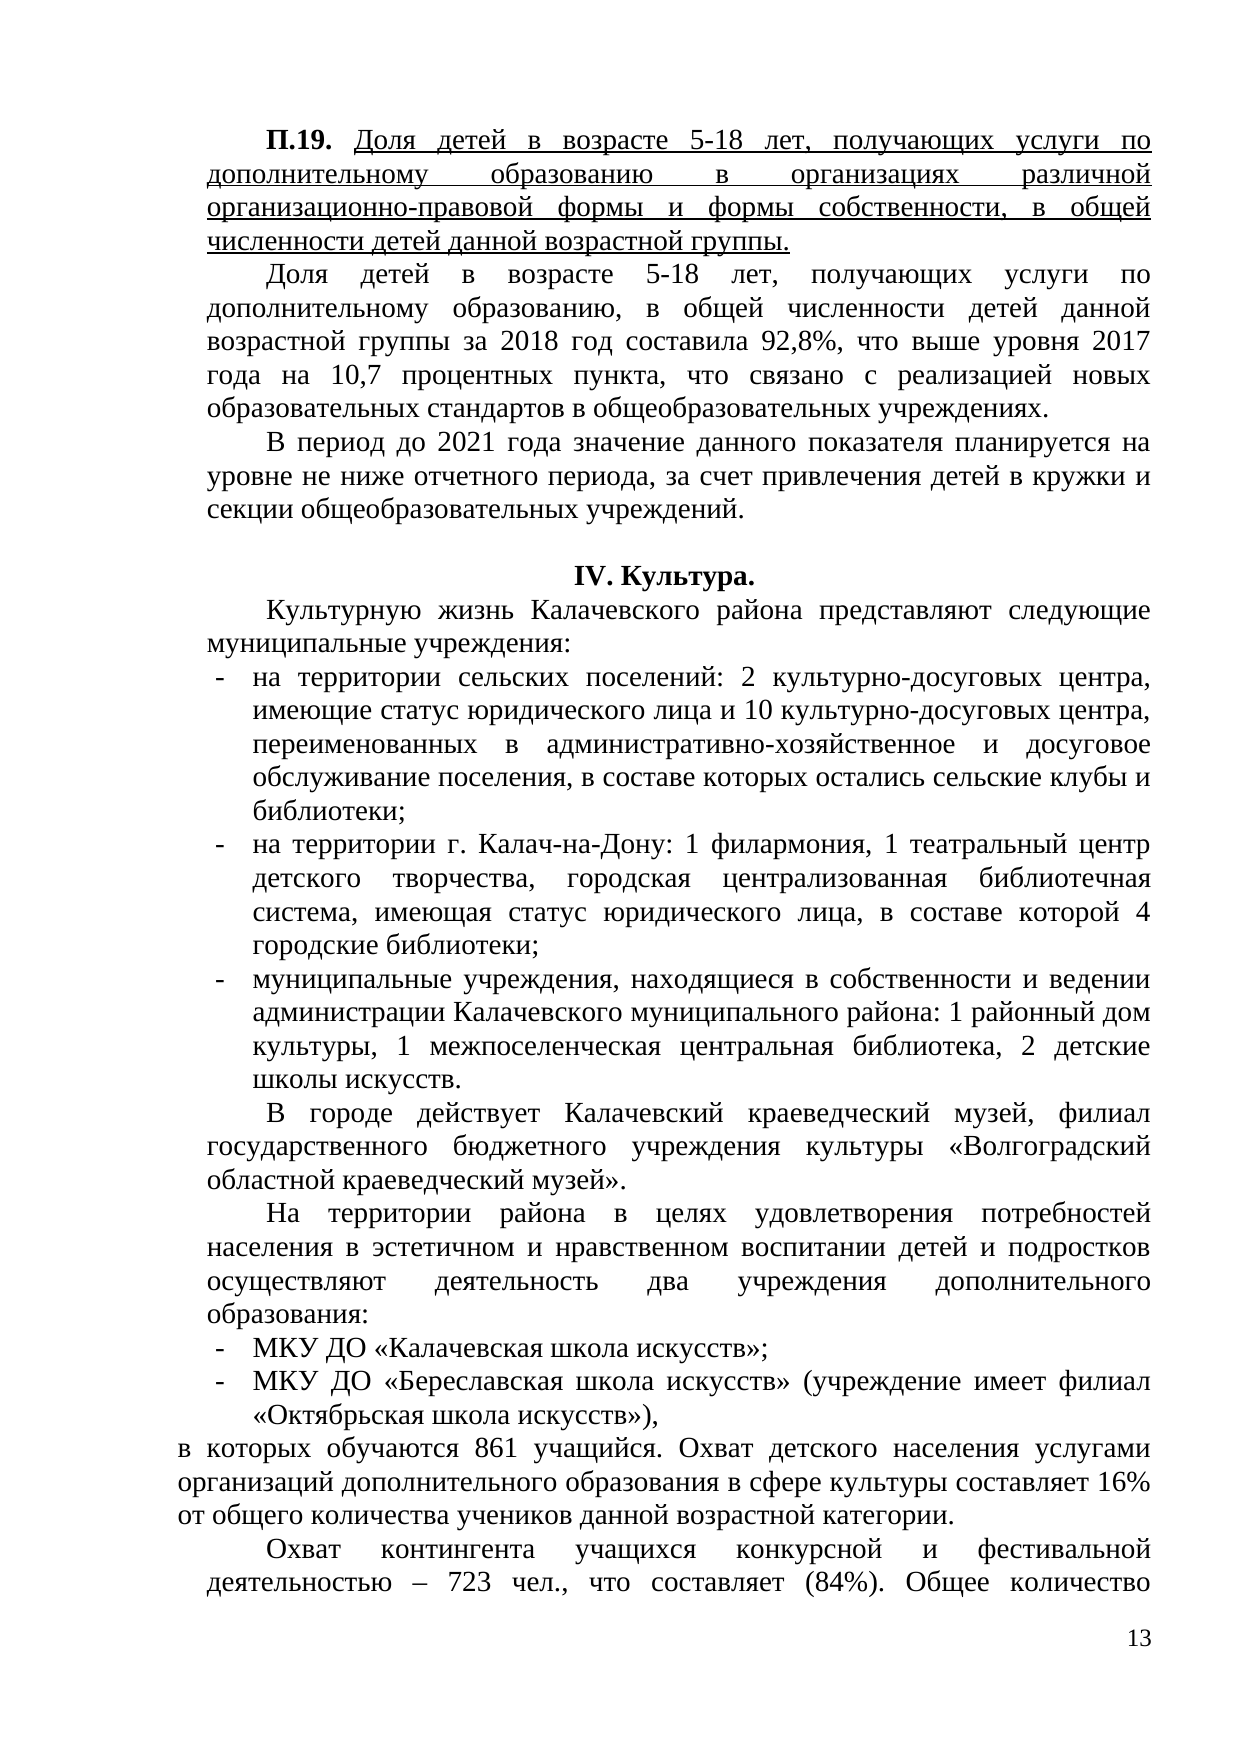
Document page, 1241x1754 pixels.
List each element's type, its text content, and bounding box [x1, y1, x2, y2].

list на территории г. Калач-на-Дону: 1 филармония, 1 театральный центр детского творчества, городская централизованная библиотечная система, имеющая статус юридического лица, в составе которой 4 городские библиотеки; [215, 827, 1152, 961]
list МКУ ДО «Калачевская школа искусств»; [215, 1330, 1152, 1363]
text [207, 1531, 1152, 1598]
text П.19. Доля детей в возрасте 5-18 лет, получающих услуги по дополнительному образованию в организациях различной организационно-правовой формы и формы собственности, в общей численности детей данной возрастной группы. [207, 122, 1152, 185]
text В период до 2021 года значение данного показателя планируется на уровне не ниже отчетного периода, за счет привлечения детей в кружки и секции общеобразовательных учреждений. [207, 424, 1152, 525]
text Доля детей в возрасте 5-18 лет, получающих услуги по дополнительному образованию, в общей численности детей данной возрастной группы за 2018 год составила 92,8%, что выше уровня 2017 года на 10,7 процентных пункта, что связано с реализацией новых образовательных стандартов в общеобразовательных учреждениях. [207, 256, 1152, 424]
text Культурную жизнь Калачевского района представляют следующие муниципальные учреждения: [207, 592, 1152, 659]
text В городе действует Калачевский краеведческий музей, филиал государственного бюджетного учреждения культуры «Волгоградский областной краеведческий музей». [207, 1095, 1152, 1196]
text На территории района в целях удовлетворения потребностей населения в эстетичном и нравственном воспитании детей и подростков осуществляют деятельность два учреждения дополнительного образования: [207, 1196, 1152, 1330]
list МКУ ДО «Береславская школа искусств» (учреждение имеет филиал «Октябрьская школа искусств»), [215, 1363, 1152, 1430]
list на территории сельских поселений: 2 культурно-досуговых центра, имеющие статус юридического лица и 10 культурно-досуговых центра, переименованных в административно-хозяйственное и досуговое обслуживание поселения, в составе которых остались сельские клубы и библиотеки; [215, 659, 1152, 827]
text П.19. Доля детей в возрасте 5-18 лет, получающих услуги по дополнительному образованию в организациях различной организационно-правовой формы и формы собственности, в общей численности детей данной возрастной группы. [207, 186, 1152, 256]
text в которых обучаются 861 учащийся. Охват детского населения услугами организаций дополнительного образования в сфере культуры составляет 16% от общего количества учеников данной возрастной категории. [177, 1430, 1152, 1531]
text IV. Культура. [177, 558, 1152, 592]
list муниципальные учреждения, находящиеся в собственности и ведении администрации Калачевского муниципального района: 1 районный дом культуры, 1 межпоселенческая центральная библиотека, 2 детские школы искусств. [215, 961, 1152, 1095]
